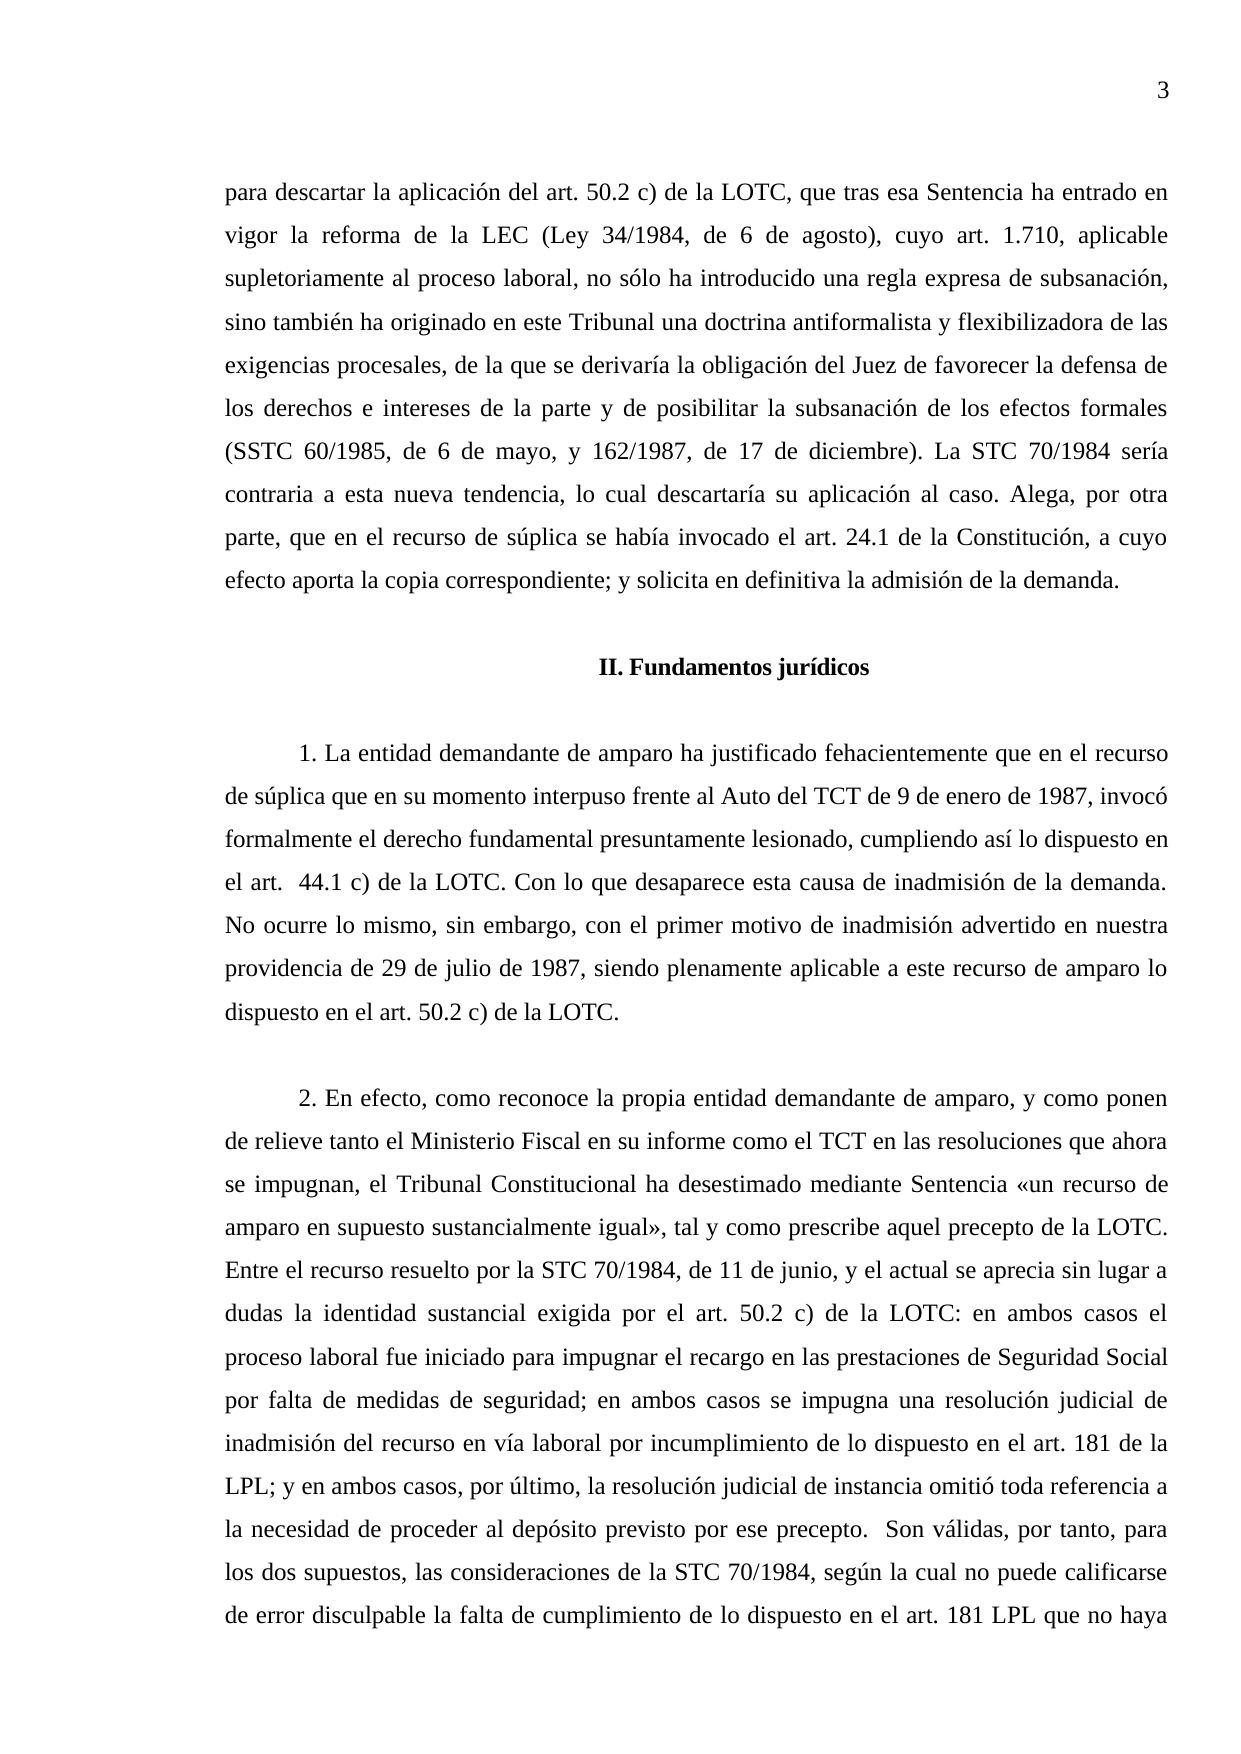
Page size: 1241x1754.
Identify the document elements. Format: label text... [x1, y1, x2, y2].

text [224, 1083, 1169, 1629]
text 1. La entidad demandante de amparo ha justificado fehacientemente que en el recurso de súplica que en su momento interpuso frente al Auto del TCT de 9 de enero de 1987, invocó formalmente el derecho fundamental presuntamente lesionado, cumpliendo así lo dispuesto en el art. 44.1 c) de la LOTC. Con lo que desaparece esta causa de inadmisión de la demanda. No ocurre lo mismo, sin embargo, con el primer motivo de inadmisión advertido en nuestra providencia de 29 de julio de 1987, siendo plenamente aplicable a este recurso de amparo lo dispuesto en el art. 50.2 c) de la LOTC. [224, 738, 1169, 1025]
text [224, 177, 1169, 594]
subtitle II. Fundamentos jurídicos [224, 652, 1169, 680]
